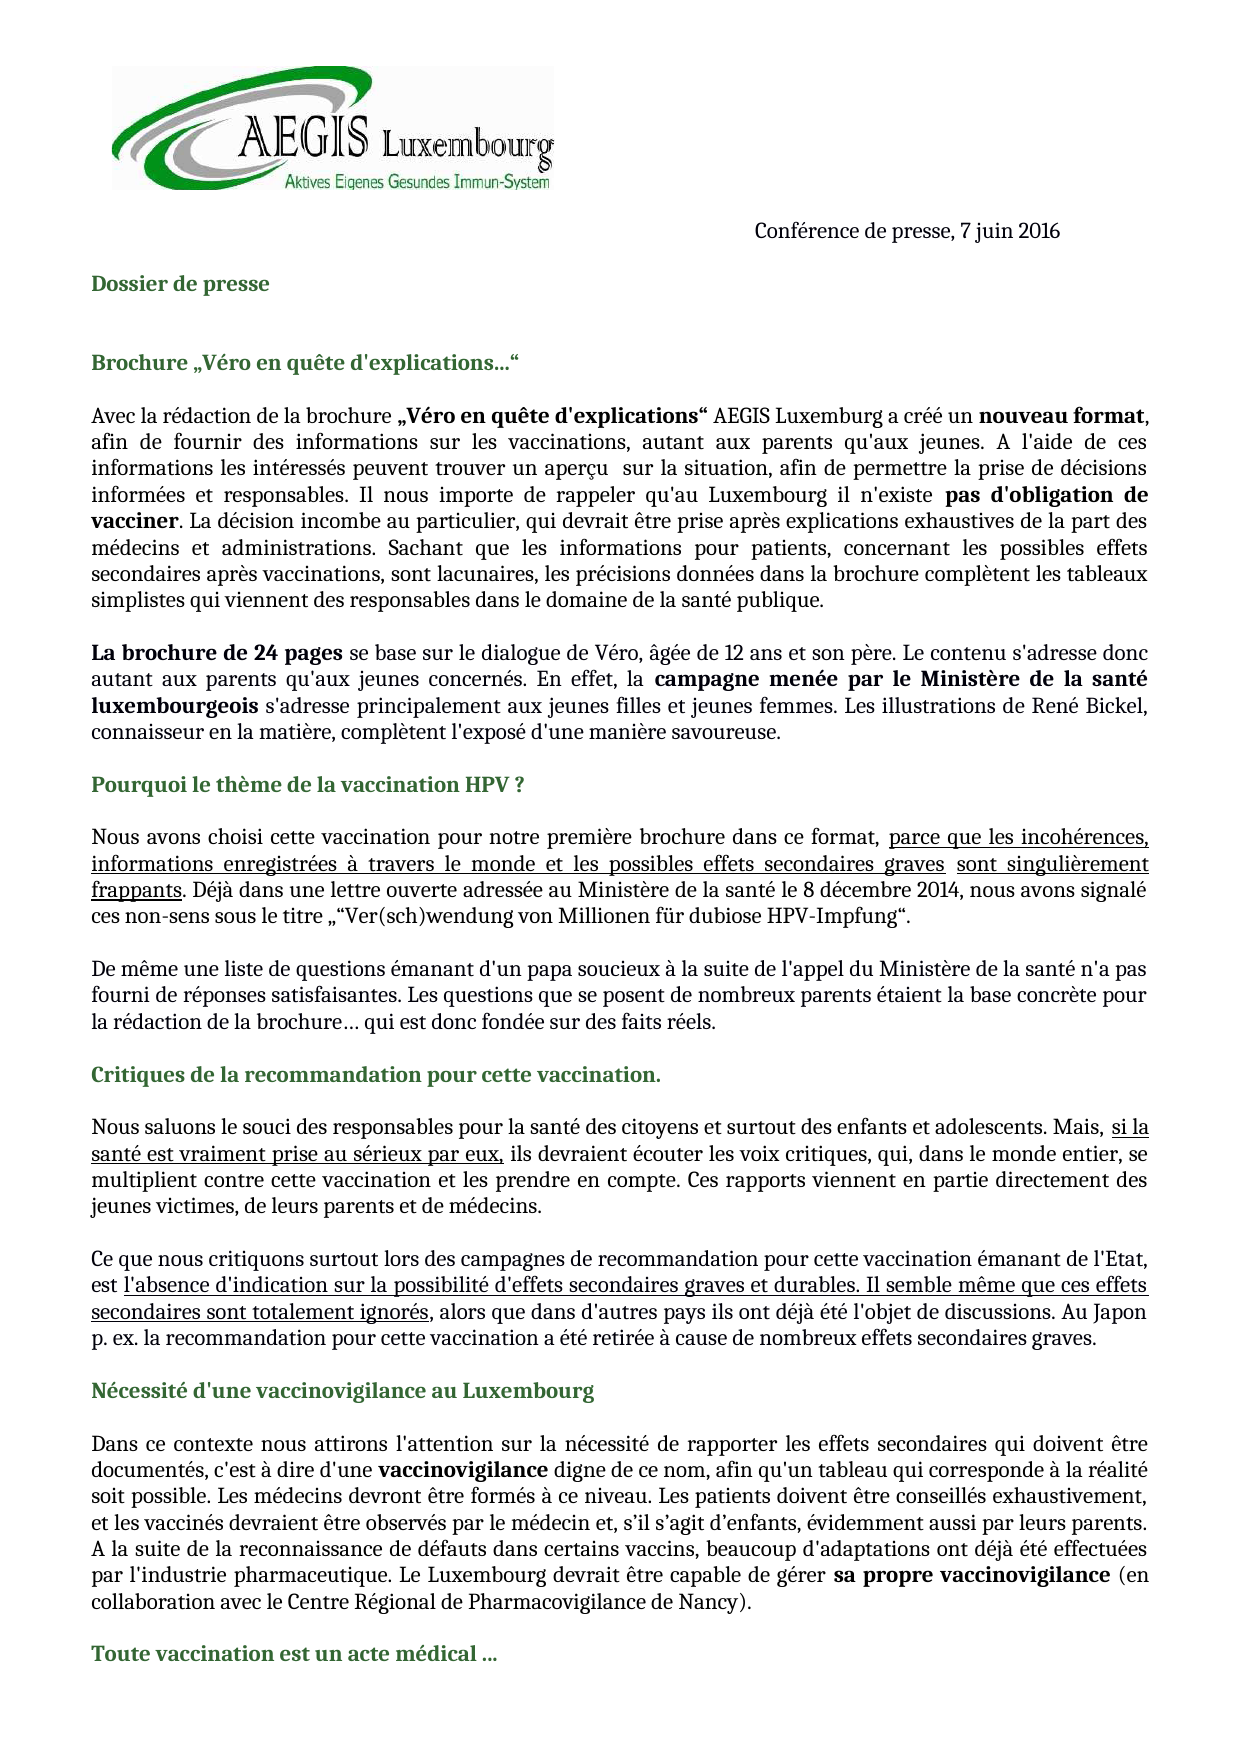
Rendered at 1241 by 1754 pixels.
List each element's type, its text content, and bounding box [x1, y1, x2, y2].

text Nécessité d'une vaccinovigilance au Luxembourg [91, 1378, 1149, 1404]
text Ce que nous critiquons surtout lors des campagnes de recommandation pour cette vaccination émanant de l'Etat, est l'absence d'indication sur la possibilité d'effets secondaires graves et durables. Il semble même que ces effets secondaires sont totalement ignorés, alors que dans d'autres pays ils ont déjà été l'objet de discussions. Au Japon p. ex. la recommandation pour cette vaccination a été retirée à cause de nombreux effets secondaires graves. [91, 1246, 1149, 1351]
text Pourquoi le thème de la vaccination HPV ? [91, 771, 1149, 798]
text Critiques de la recommandation pour cette vaccination. [91, 1061, 1149, 1088]
text Toute vaccination est un acte médical ... [91, 1641, 1149, 1667]
text Brochure „Véro en quête d'explications...“ [91, 350, 1149, 376]
text Nous saluons le souci des responsables pour la santé des citoyens et surtout des enfants et adolescents. Mais, si la santé est vraiment prise au sérieux par eux, ils devraient écouter les voix critiques, qui, dans le monde entier, se multiplient contre cette vaccination et les prendre en compte. Ces rapports viennent en partie directement des jeunes victimes, de leurs parents et de médecins. [91, 1114, 1149, 1219]
text Avec la rédaction de la brochure „Véro en quête d'explications“ AEGIS Luxemburg a créé un nouveau format, afin de fournir des informations sur les vaccinations, autant aux parents qu'aux jeunes. A l'aide de ces informations les intéressés peuvent trouver un aperçu sur la situation, afin de permettre la prise de décisions informées et responsables. Il nous importe de rappeler qu'au Luxembourg il n'existe pas d'obligation de vacciner. La décision incombe au particulier, qui devrait être prise après explications exhaustives de la part des médecins et administrations. Sachant que les informations pour patients, concernant les possibles effets secondaires après vaccinations, sont lacunaires, les précisions données dans la brochure complètent les tableaux simplistes qui viennent des responsables dans le domaine de la santé publique. [91, 402, 1149, 613]
text Nous avons choisi cette vaccination pour notre première brochure dans ce format, parce que les incohérences, informations enregistrées à travers le monde et les possibles effets secondaires graves sont singulièrement frappants. Déjà dans une lettre ouverte adressée au Ministère de la santé le 8 décembre 2014, nous avons signalé ces non-sens sous le titre „“Ver(sch)wendung von Millionen für dubiose HPV-Impfung“. [91, 824, 1149, 929]
text La brochure de 24 pages se base sur le dialogue de Véro, âgée de 12 ans et son père. Le contenu s'adresse donc autant aux parents qu'aux jeunes concernés. En effet, la campagne menée par le Ministère de la santé luxembourgeois s'adresse principalement aux jeunes filles et jeunes femmes. Les illustrations de René Bickel, connaisseur en la matière, complètent l'exposé d'une manière savoureuse. [91, 640, 1149, 745]
text Dossier de presse [91, 271, 1149, 297]
text Conférence de presse, 7 juin 2016 [91, 218, 1149, 244]
text Dans ce contexte nous attirons l'attention sur la nécessité de rapporter les effets secondaires qui doivent être documentés, c'est à dire d'une vaccinovigilance digne de ce nom, afin qu'un tableau qui corresponde à la réalité soit possible. Les médecins devront être formés à ce niveau. Les patients doivent être conseillés exhaustivement, et les vaccinés devraient être observés par le médecin et, s’il s’agit d’enfants, évidemment aussi par leurs parents. A la suite de la reconnaissance de défauts dans certains vaccins, beaucoup d'adaptations ont déjà été effectuées par l'industrie pharmaceutique. Le Luxembourg devrait être capable de gérer sa propre vaccinovigilance (en collaboration avec le Centre Régional de Pharmacovigilance de Nancy). [91, 1430, 1149, 1615]
text De même une liste de questions émanant d'un papa soucieux à la suite de l'appel du Ministère de la santé n'a pas fourni de réponses satisfaisantes. Les questions que se posent de nombreux parents étaient la base concrète pour la rédaction de la brochure… qui est donc fondée sur des faits réels. [91, 956, 1149, 1035]
